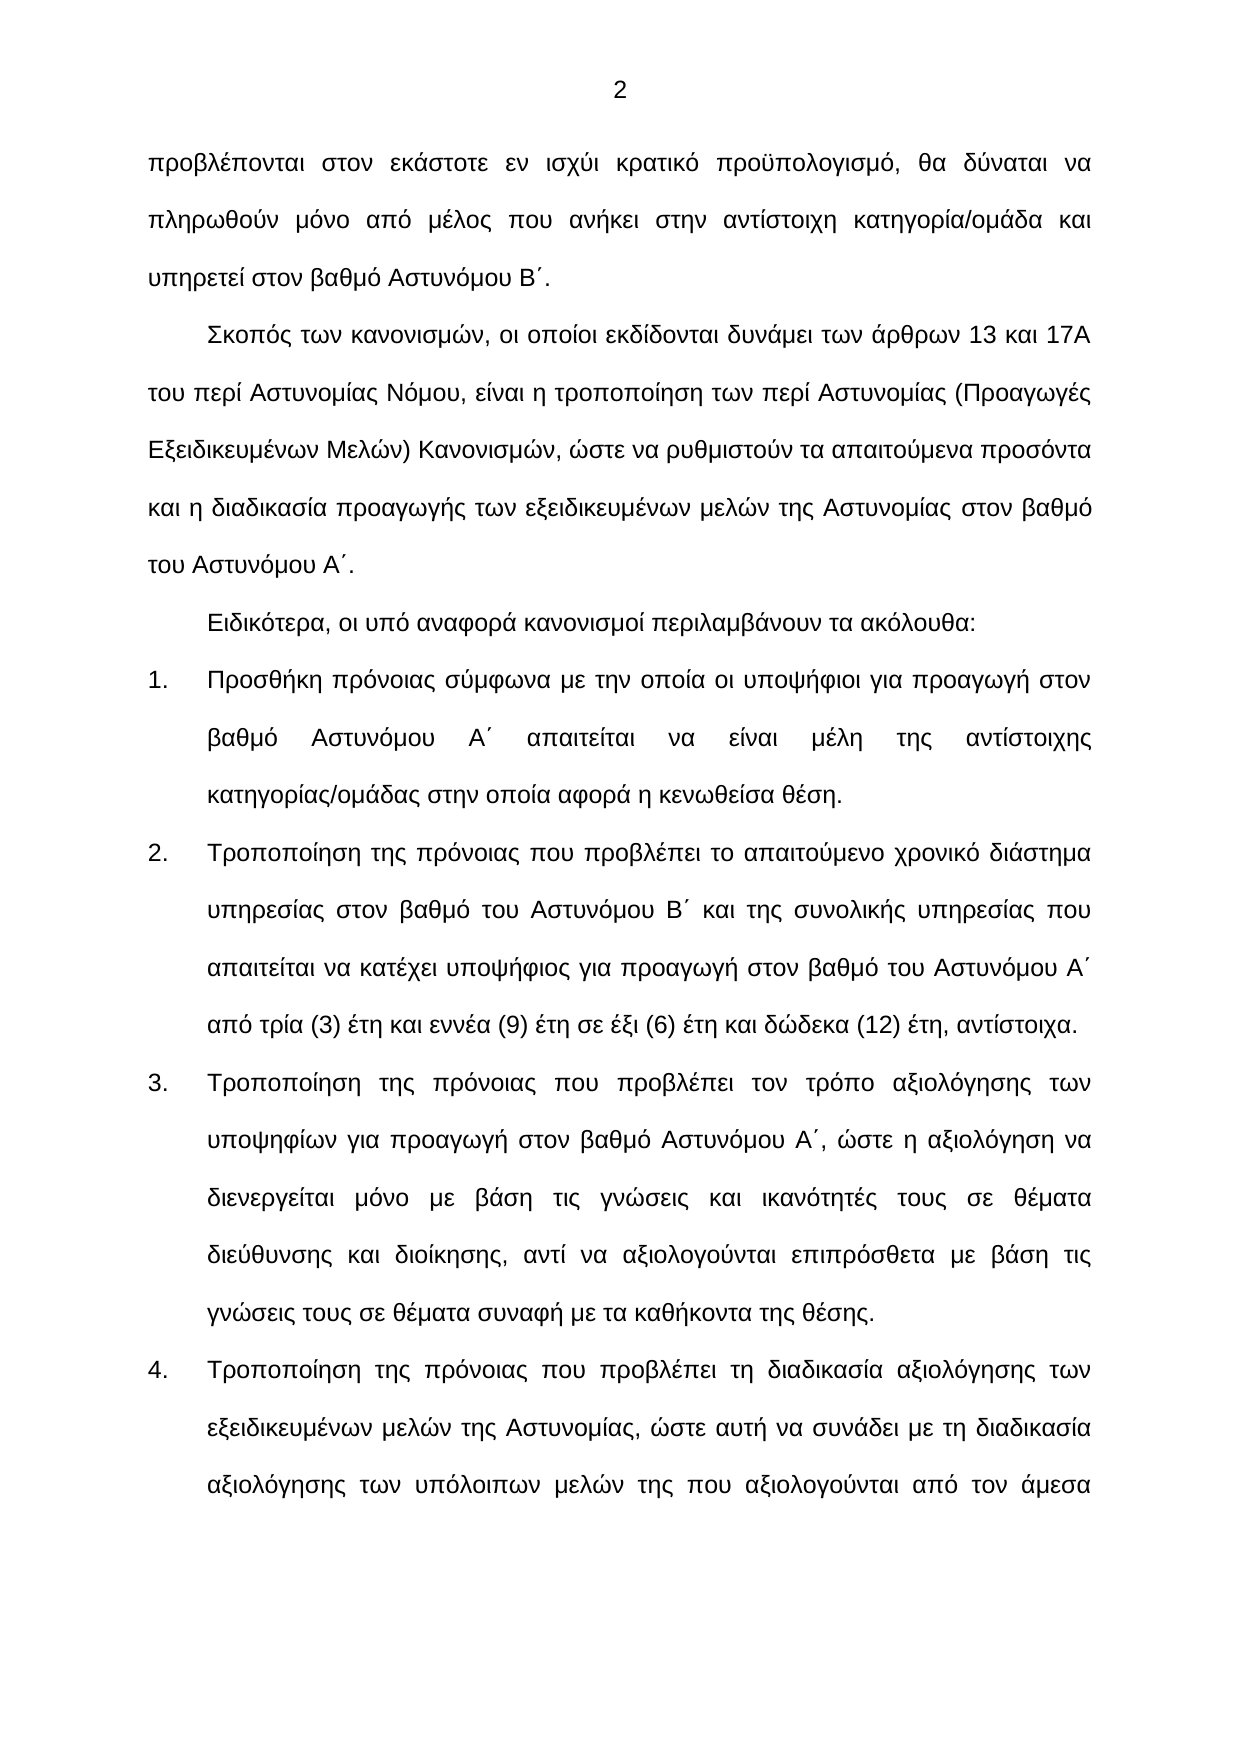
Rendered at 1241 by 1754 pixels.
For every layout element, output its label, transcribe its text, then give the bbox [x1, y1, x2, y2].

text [148, 148, 1092, 291]
list Προσθήκη πρόνοιας σύμφωνα με την οποία οι υποψήφιοι για προαγωγή στον βαθμό Αστυνόμου Α΄ απαιτείται να είναι μέλη της αντίστοιχης κατηγορίας/ομάδας στην οποία αφορά η κενωθείσα θέση. [148, 665, 1092, 809]
text Σκοπός των κανονισμών, οι οποίοι εκδίδονται δυνάμει των άρθρων 13 και 17Α του περί Αστυνομίας Νόμου, είναι η τροποποίηση των περί Αστυνομίας (Προαγωγές Εξειδικευμένων Μελών) Κανονισμών, ώστε να ρυθμιστούν τα απαιτούμενα προσόντα και η διαδικασία προαγωγής των εξειδικευμένων μελών της Αστυνομίας στον βαθμό του Αστυνόμου Α΄. [148, 320, 1092, 579]
list Τροποποίηση της πρόνοιας που προβλέπει τον τρόπο αξιολόγησης των υποψηφίων για προαγωγή στον βαθμό Αστυνόμου Α΄, ώστε η αξιολόγηση να διενεργείται μόνο με βάση τις γνώσεις και ικανότητές τους σε θέματα διεύθυνσης και διοίκησης, αντί να αξιολογούνται επιπρόσθετα με βάση τις γνώσεις τους σε θέματα συναφή με τα καθήκοντα της θέσης. [148, 1068, 1092, 1326]
text Ειδικότερα, οι υπό αναφορά κανονισμοί περιλαμβάνουν τα ακόλουθα: [148, 608, 1092, 636]
list Τροποποίηση της πρόνοιας που προβλέπει το απαιτούμενο χρονικό διάστημα υπηρεσίας στον βαθμό του Αστυνόμου Β΄ και της συνολικής υπηρεσίας που απαιτείται να κατέχει υποψήφιος για προαγωγή στον βαθμό του Αστυνόμου Α΄ από τρία (3) έτη και εννέα (9) έτη σε έξι (6) έτη και δώδεκα (12) έτη, αντίστοιχα. [148, 838, 1092, 1039]
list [148, 1355, 1092, 1499]
